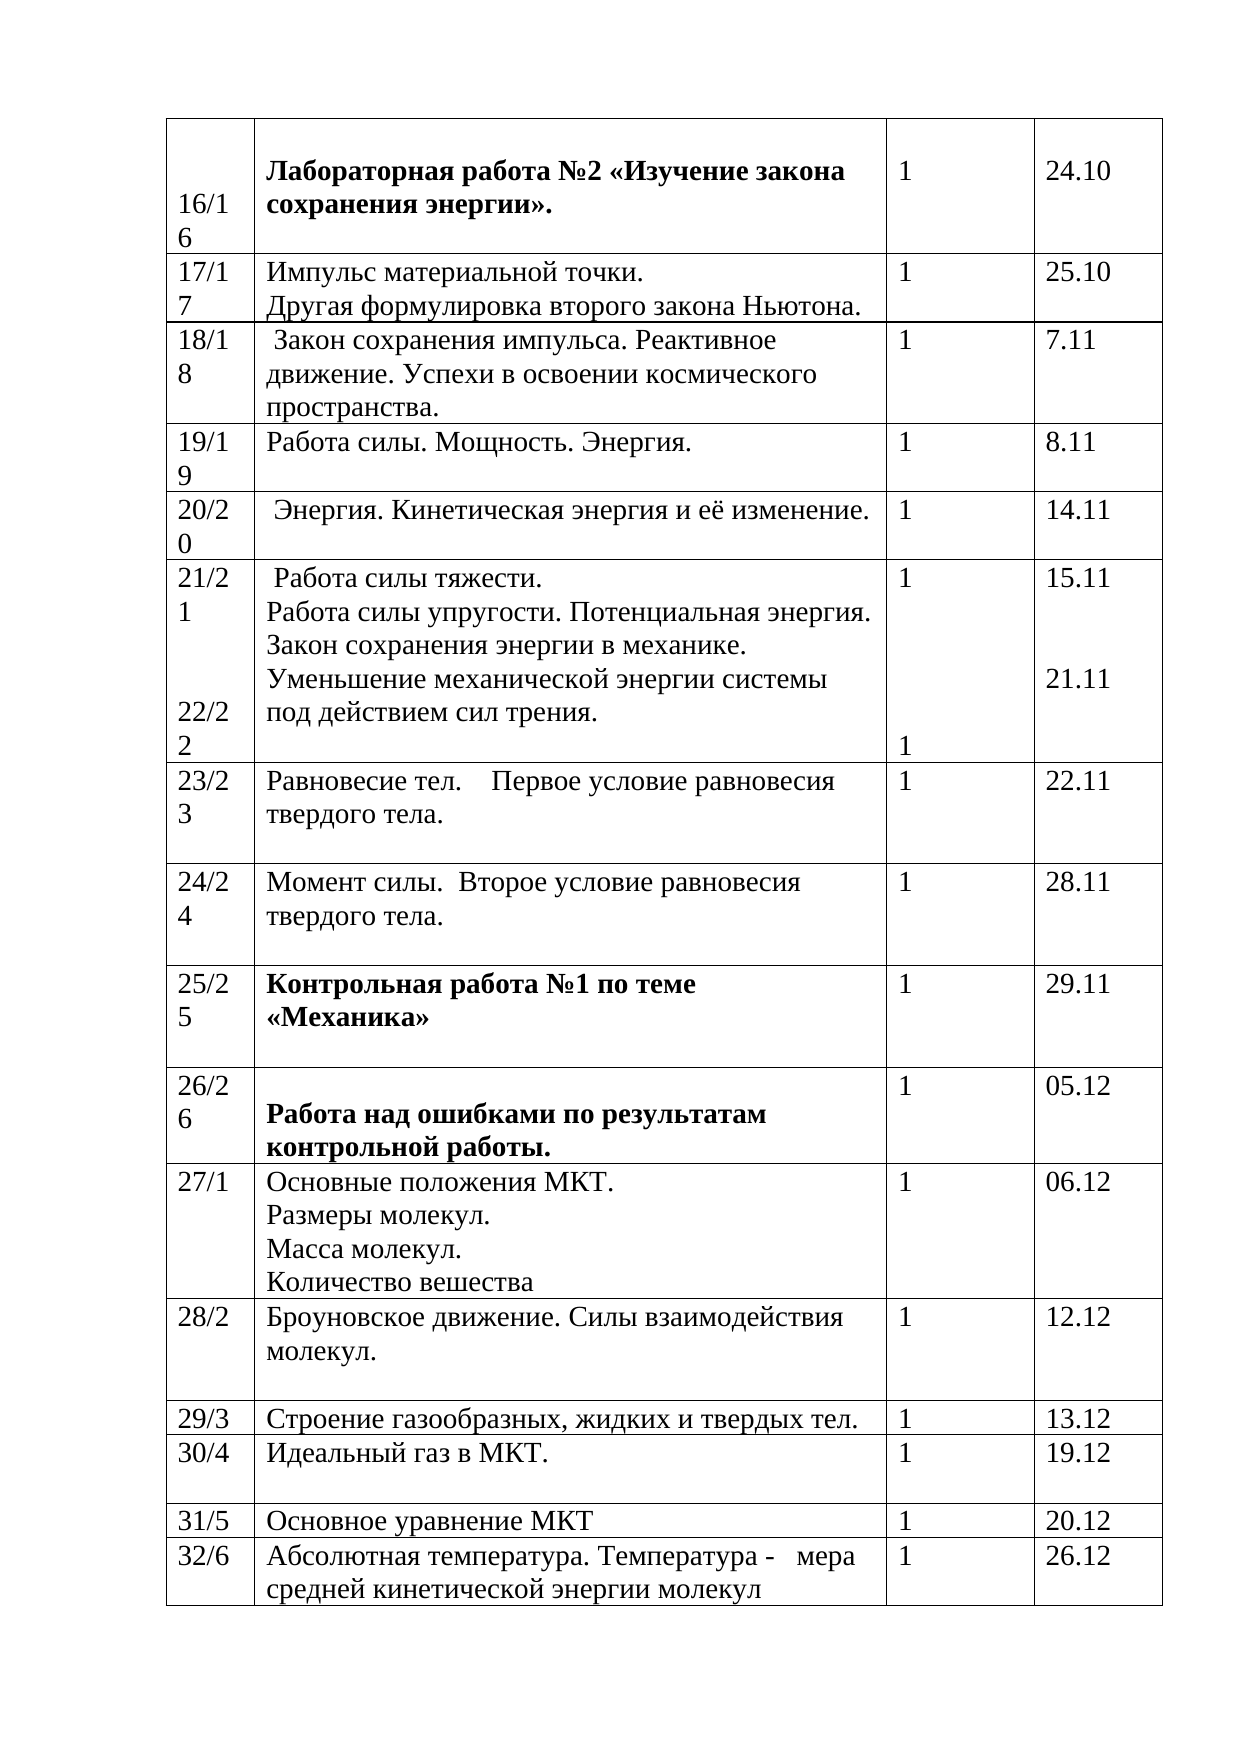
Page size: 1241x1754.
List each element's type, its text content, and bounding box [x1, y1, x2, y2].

table_cell 1 [887, 1164, 1034, 1298]
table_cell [255, 119, 886, 253]
table_cell 25/25 [167, 966, 254, 1067]
table_cell 30/4 [167, 1435, 254, 1502]
table_cell 1 [887, 1401, 1034, 1434]
table_cell 26/26 [167, 1068, 254, 1163]
table_cell 23/23 [167, 763, 254, 863]
table_cell 14.11 [1035, 492, 1162, 559]
table_cell 27/1 [167, 1164, 254, 1298]
table_cell 19/19 [167, 424, 254, 491]
table_cell Броуновское движение. Силы взаимодействия молекул. [255, 1299, 886, 1400]
table_cell 1 1 [887, 119, 1034, 253]
table_cell 1 [887, 1504, 1034, 1537]
table_cell 26.12 [1035, 1538, 1162, 1605]
table_cell Основное уравнение МКТ [255, 1504, 886, 1537]
table_cell 1 [887, 1068, 1034, 1163]
table_cell 05.12 [1035, 1068, 1162, 1163]
table_cell 21/21 22/22 [167, 560, 254, 762]
table_cell 1 [887, 424, 1034, 491]
table_cell 1 [887, 254, 1034, 321]
table_cell 20/20 [167, 492, 254, 559]
table_cell 13.12 [1035, 1401, 1162, 1434]
table_cell 1 [887, 864, 1034, 965]
table_cell 17/17 [167, 254, 254, 321]
table_cell Строение газообразных, жидких и твердых тел. [255, 1401, 886, 1434]
table_cell 28.11 [1035, 864, 1162, 965]
table_cell 1 1 [887, 560, 1034, 762]
table_cell Равновесие тел. Первое условие равновесия твердого тела. [255, 763, 886, 863]
table_cell 18.10 24.10 [1035, 119, 1162, 253]
table_cell 8.11 [1035, 424, 1162, 491]
table_cell 15/15 16/16 [167, 119, 254, 253]
table_cell 29/3 [167, 1401, 254, 1434]
table_cell Работа силы тяжести. Работа силы упругости. Потенциальная энергия. Закон сохранения энергии в механике. Уменьшение механической энергии системы под действием сил трения. [255, 560, 886, 762]
table_cell 7.11 [1035, 323, 1162, 423]
table_cell Работа силы. Мощность. Энергия. [255, 424, 886, 491]
table_cell 18/18 [167, 323, 254, 423]
table_cell 32/6 [167, 1538, 254, 1605]
table_cell Импульс материальной точки. Другая формулировка второго закона Ньютона. [255, 254, 886, 321]
table_cell 1 [887, 763, 1034, 863]
table_cell 15.11 21.11 [1035, 560, 1162, 762]
table_cell 1 [887, 1435, 1034, 1502]
table_cell Закон сохранения импульса. Реактивное движение. Успехи в освоении космического пространства. [255, 323, 886, 423]
table_cell Момент силы. Второе условие равновесия твердого тела. [255, 864, 886, 965]
table_cell 1 [887, 1538, 1034, 1605]
table_cell 25.10 [1035, 254, 1162, 321]
table_cell Энергия. Кинетическая энергия и её изменение. [255, 492, 886, 559]
table_cell Идеальный газ в МКТ. [255, 1435, 886, 1502]
table_cell 20.12 [1035, 1504, 1162, 1537]
table_cell 29.11 [1035, 966, 1162, 1067]
table_cell 1 [887, 1299, 1034, 1400]
table_cell 28/2 [167, 1299, 254, 1400]
table_cell Абсолютная температура. Температура - мера средней кинетической энергии молекул [255, 1538, 886, 1605]
table_cell 1 [887, 492, 1034, 559]
table_cell 1 [887, 966, 1034, 1067]
table_cell 24/24 [167, 864, 254, 965]
table_cell 06.12 [1035, 1164, 1162, 1298]
table_cell Работа над ошибками по результатам контрольной работы. [255, 1068, 886, 1163]
table_cell 31/5 [167, 1504, 254, 1537]
table_cell 12.12 [1035, 1299, 1162, 1400]
table_cell 19.12 [1035, 1435, 1162, 1502]
table_cell 1 [887, 323, 1034, 423]
table_cell Контрольная работа №1 по теме «Механика» [255, 966, 886, 1067]
table_cell Основные положения МКТ. Размеры молекул. Масса молекул. Количество вешества [255, 1164, 886, 1298]
table_cell 22.11 [1035, 763, 1162, 863]
